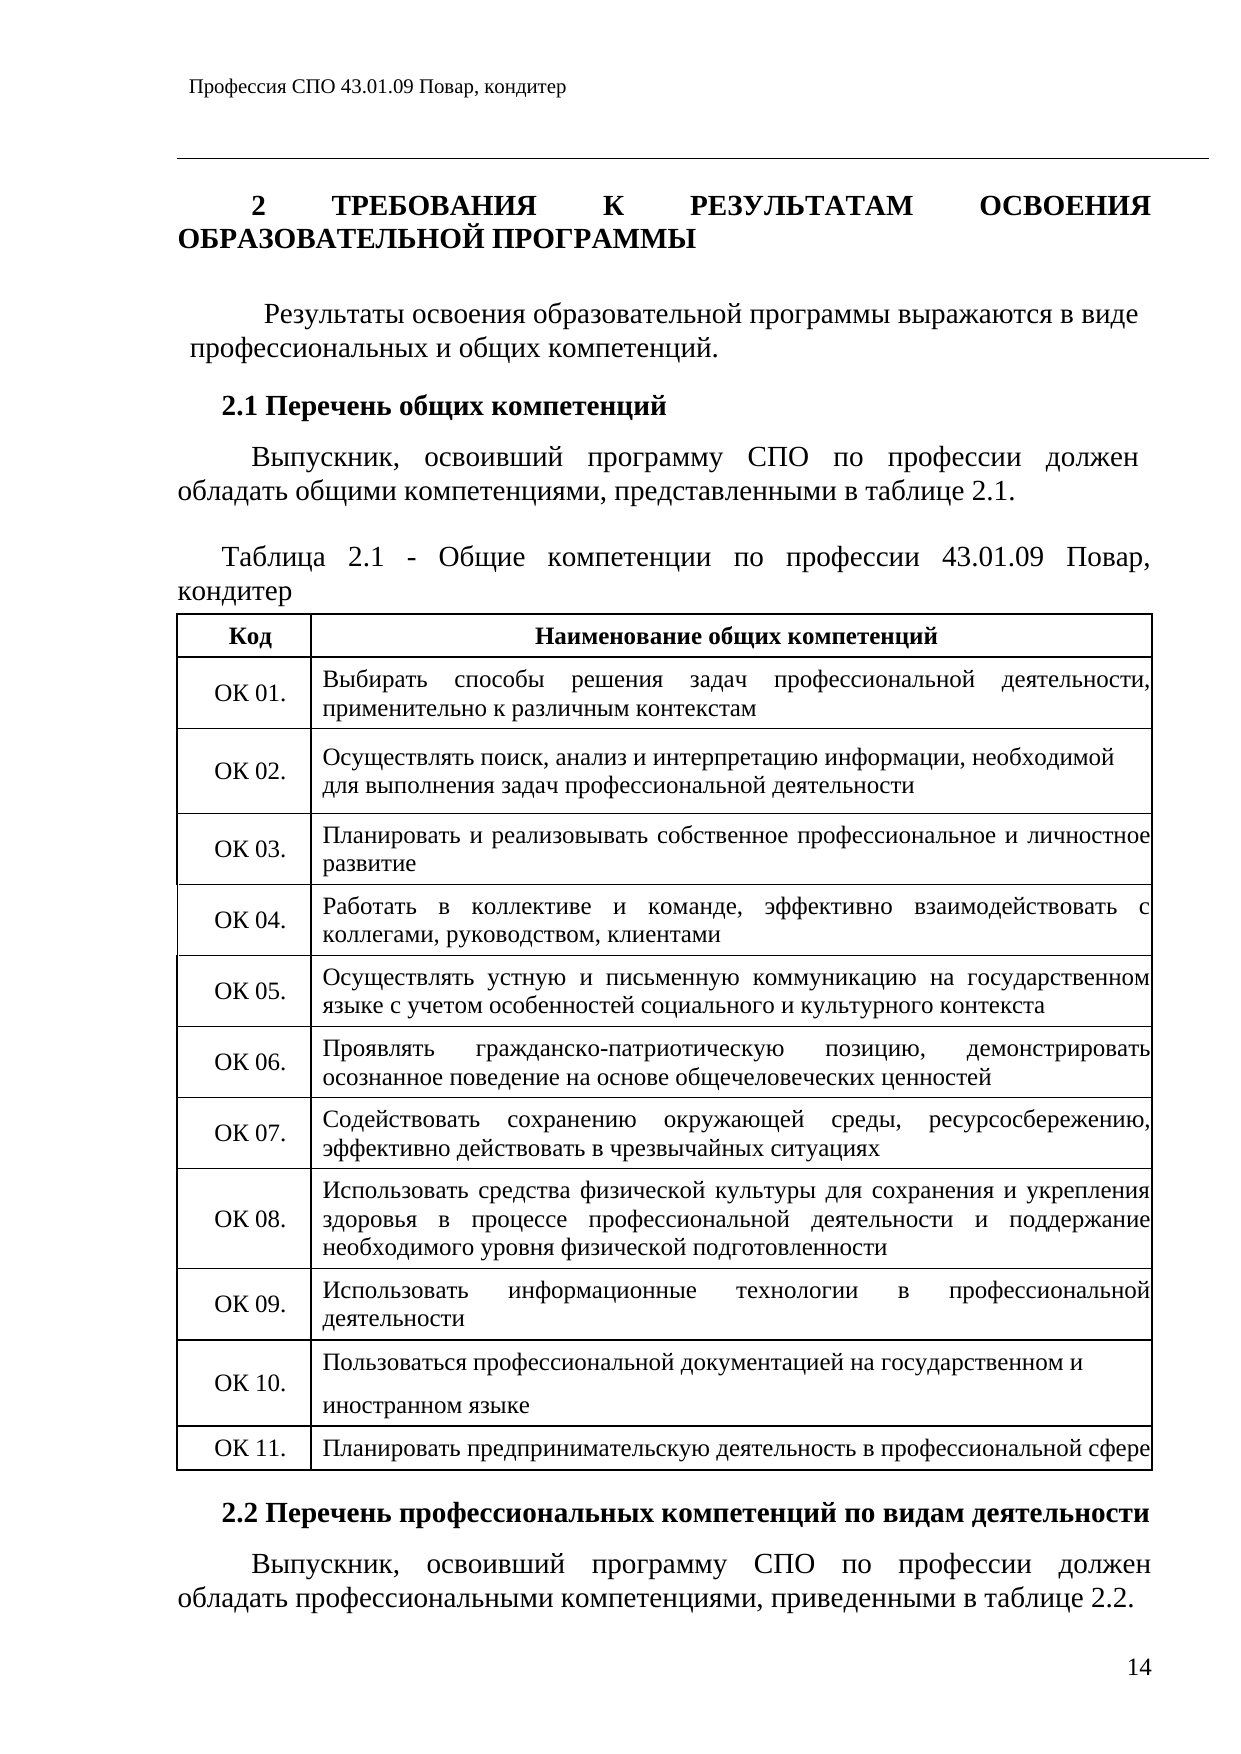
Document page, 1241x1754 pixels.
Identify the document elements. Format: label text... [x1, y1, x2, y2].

table_cell Использовать информационные технологии в профессиональной деятельности [312, 1269, 1151, 1338]
table_cell Пользоваться профессиональной документацией на государственном и [312, 1341, 1151, 1382]
table_cell ОК 08. [178, 1169, 310, 1267]
table_cell Планировать предпринимательскую деятельность в профессиональной сфере [312, 1427, 1151, 1468]
table_cell Проявлять гражданско-патриотическую позицию, демонстрировать осознанное поведение на основе общечеловеческих ценностей [312, 1027, 1151, 1097]
text 2.2 Перечень профессиональных компетенций по видам деятельности [177, 1496, 1152, 1529]
text Выпускник, освоивший программу СПО по профессии должен обладать профессиональными компетенциями, приведенными в таблице 2.2. [177, 1546, 1152, 1613]
table_cell ОК 06. [178, 1027, 310, 1097]
table_cell ОК 03. [178, 814, 310, 883]
table_cell ОК 04. [178, 885, 310, 954]
table_cell Планировать и реализовывать собственное профессиональное и личностное развитие [312, 814, 1151, 883]
table_cell ОК 10. [178, 1341, 310, 1425]
text Выпускник, освоивший программу СПО по профессии должен обладать общими компетенциями, представленными в таблице 2.1. [177, 439, 1139, 507]
text Таблица 2.1 - Общие компетенции по профессии 43.01.09 Повар, кондитер [177, 539, 1152, 606]
table_cell ОК 07. [178, 1098, 310, 1168]
table_header Код [178, 615, 310, 656]
table_cell Осуществлять поиск, анализ и интерпретацию информации, необходимой для выполнения задач профессиональной деятельности [312, 729, 1151, 812]
table_cell ОК 05. [178, 956, 310, 1026]
table_cell ОК 02. [178, 729, 310, 812]
text 2.1 Перечень общих компетенций [177, 388, 1152, 422]
table_cell иностранном языке [312, 1382, 1151, 1425]
table_cell Осуществлять устную и письменную коммуникацию на государственном языке с учетом особенностей социального и культурного контекста [312, 956, 1151, 1026]
table_cell Выбирать способы решения задач профессиональной деятельности, применительно к различным контекстам [312, 658, 1151, 728]
table_cell Работать в коллективе и команде, эффективно взаимодействовать с коллегами, руководством, клиентами [312, 885, 1151, 954]
table_cell ОК 01. [178, 658, 310, 728]
table_cell Содействовать сохранению окружающей среды, ресурсосбережению, эффективно действовать в чрезвычайных ситуациях [312, 1098, 1151, 1168]
table_cell ОК 09. [178, 1269, 310, 1338]
table_header Наименование общих компетенций [312, 615, 1151, 656]
text Результаты освоения образовательной программы выражаются в виде профессиональных и общих компетенций. [189, 296, 1139, 363]
text 2 Требования к результатам освоения образовательной программы [177, 188, 1152, 255]
table_cell ОК 11. [178, 1427, 310, 1468]
table_cell Использовать средства физической культуры для сохранения и укрепления здоровья в процессе профессиональной деятельности и поддержание необходимого уровня физической подготовленности [312, 1169, 1151, 1267]
